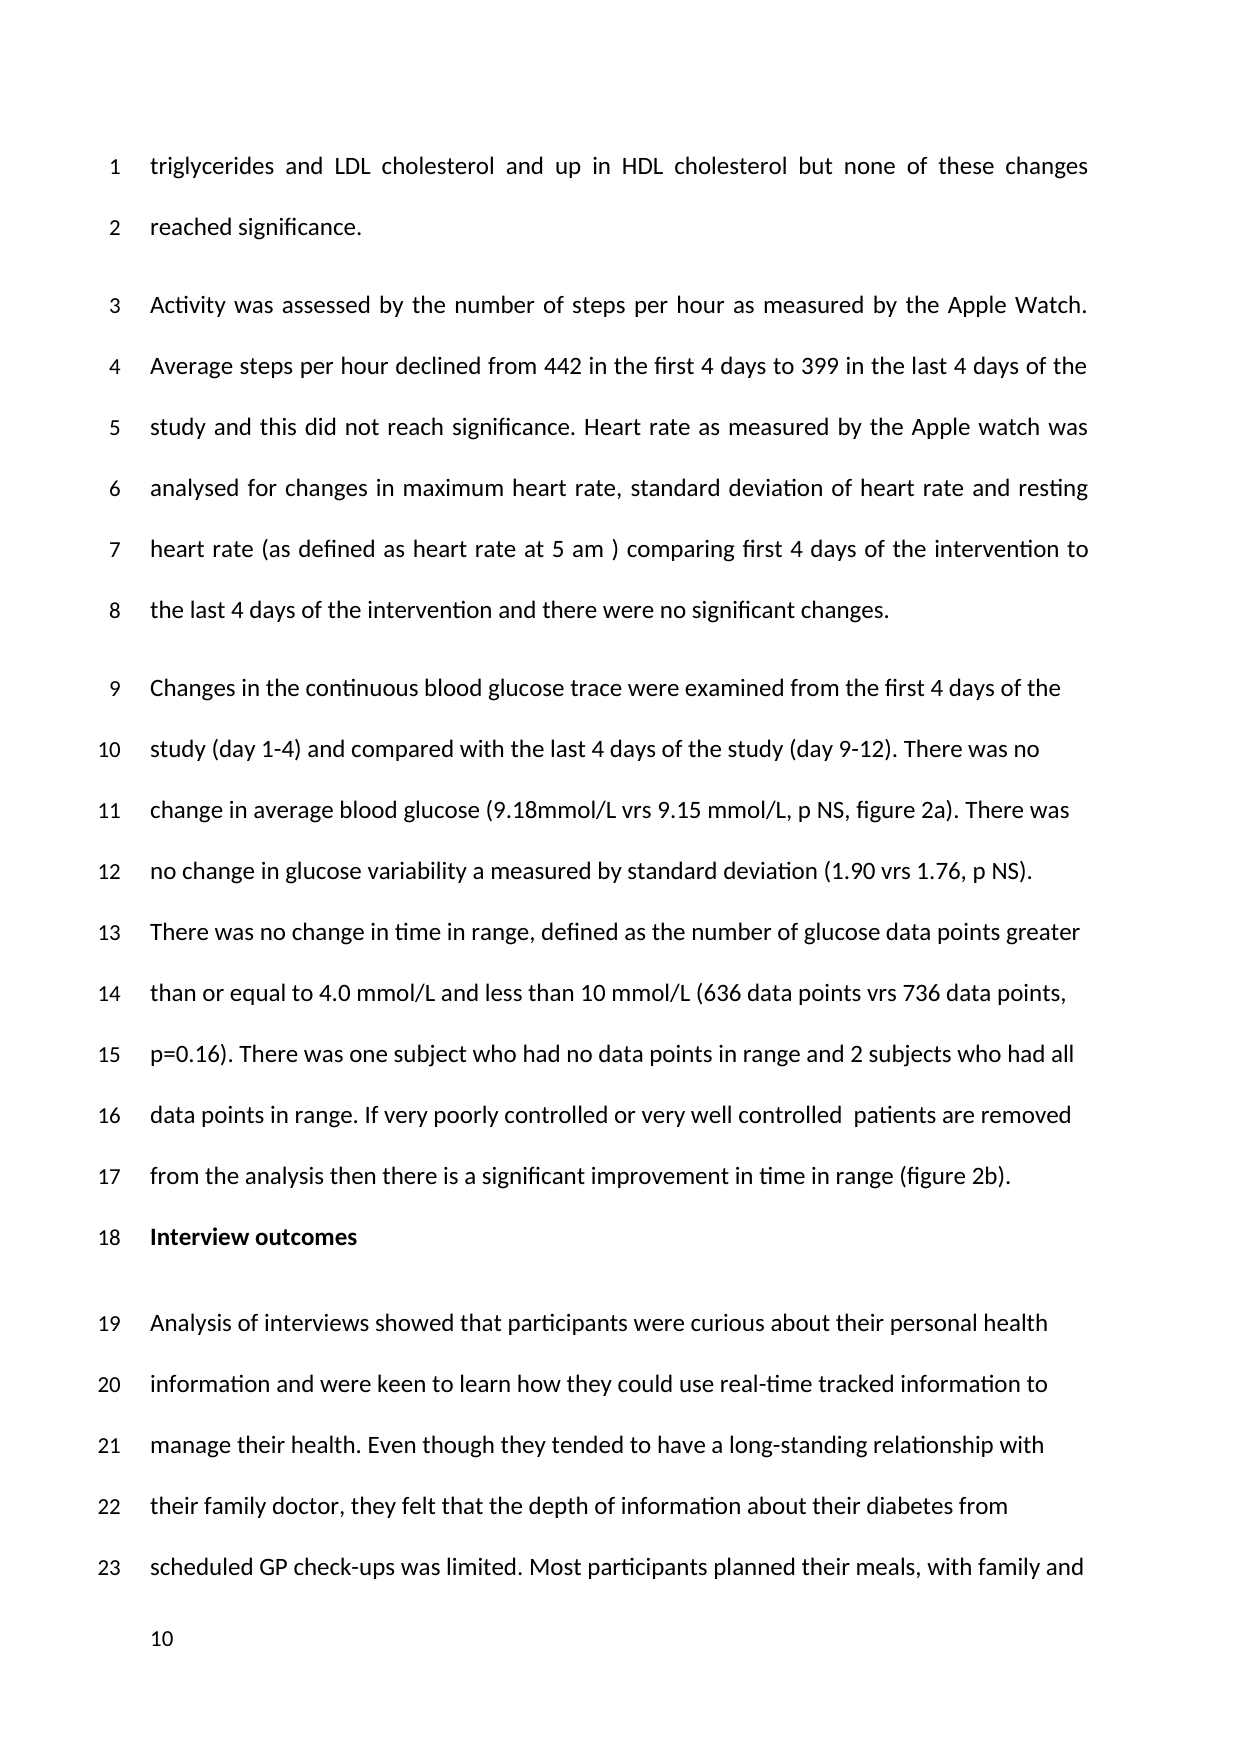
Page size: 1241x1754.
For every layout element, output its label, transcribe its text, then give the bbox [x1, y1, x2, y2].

text Activity was assessed by the number of steps per hour as measured by the Apple Watch. Average steps per hour declined from 442 in the first 4 days to 399 in the last 4 days of the study and this did not reach significance. Heart rate as measured by the Apple watch was analysed for changes in maximum heart rate, standard deviation of heart rate and resting heart rate (as defined as heart rate at 5 am ) comparing first 4 days of the intervention to the last 4 days of the intervention and there were no significant changes. [150, 289, 1090, 624]
text Changes in the continuous blood glucose trace were examined from the first 4 days of the study (day 1-4) and compared with the last 4 days of the study (day 9-12). There was no change in average blood glucose (9.18mmol/L vrs 9.15 mmol/L, p NS, figure 2a). There was no change in glucose variability a measured by standard deviation (1.90 vrs 1.76, p NS). There was no change in time in range, defined as the number of glucose data points greater than or equal to 4.0 mmol/L and less than 10 mmol/L (636 data points vrs 736 data points, p=0.16). There was one subject who had no data points in range and 2 subjects who had all data points in range. If very poorly controlled or very well controlled patients are removed from the analysis then there is a significant improvement in time in range (figure 2b). [150, 672, 1090, 1191]
text Interview outcomes [150, 1221, 1090, 1252]
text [150, 1307, 1090, 1582]
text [150, 150, 1090, 242]
